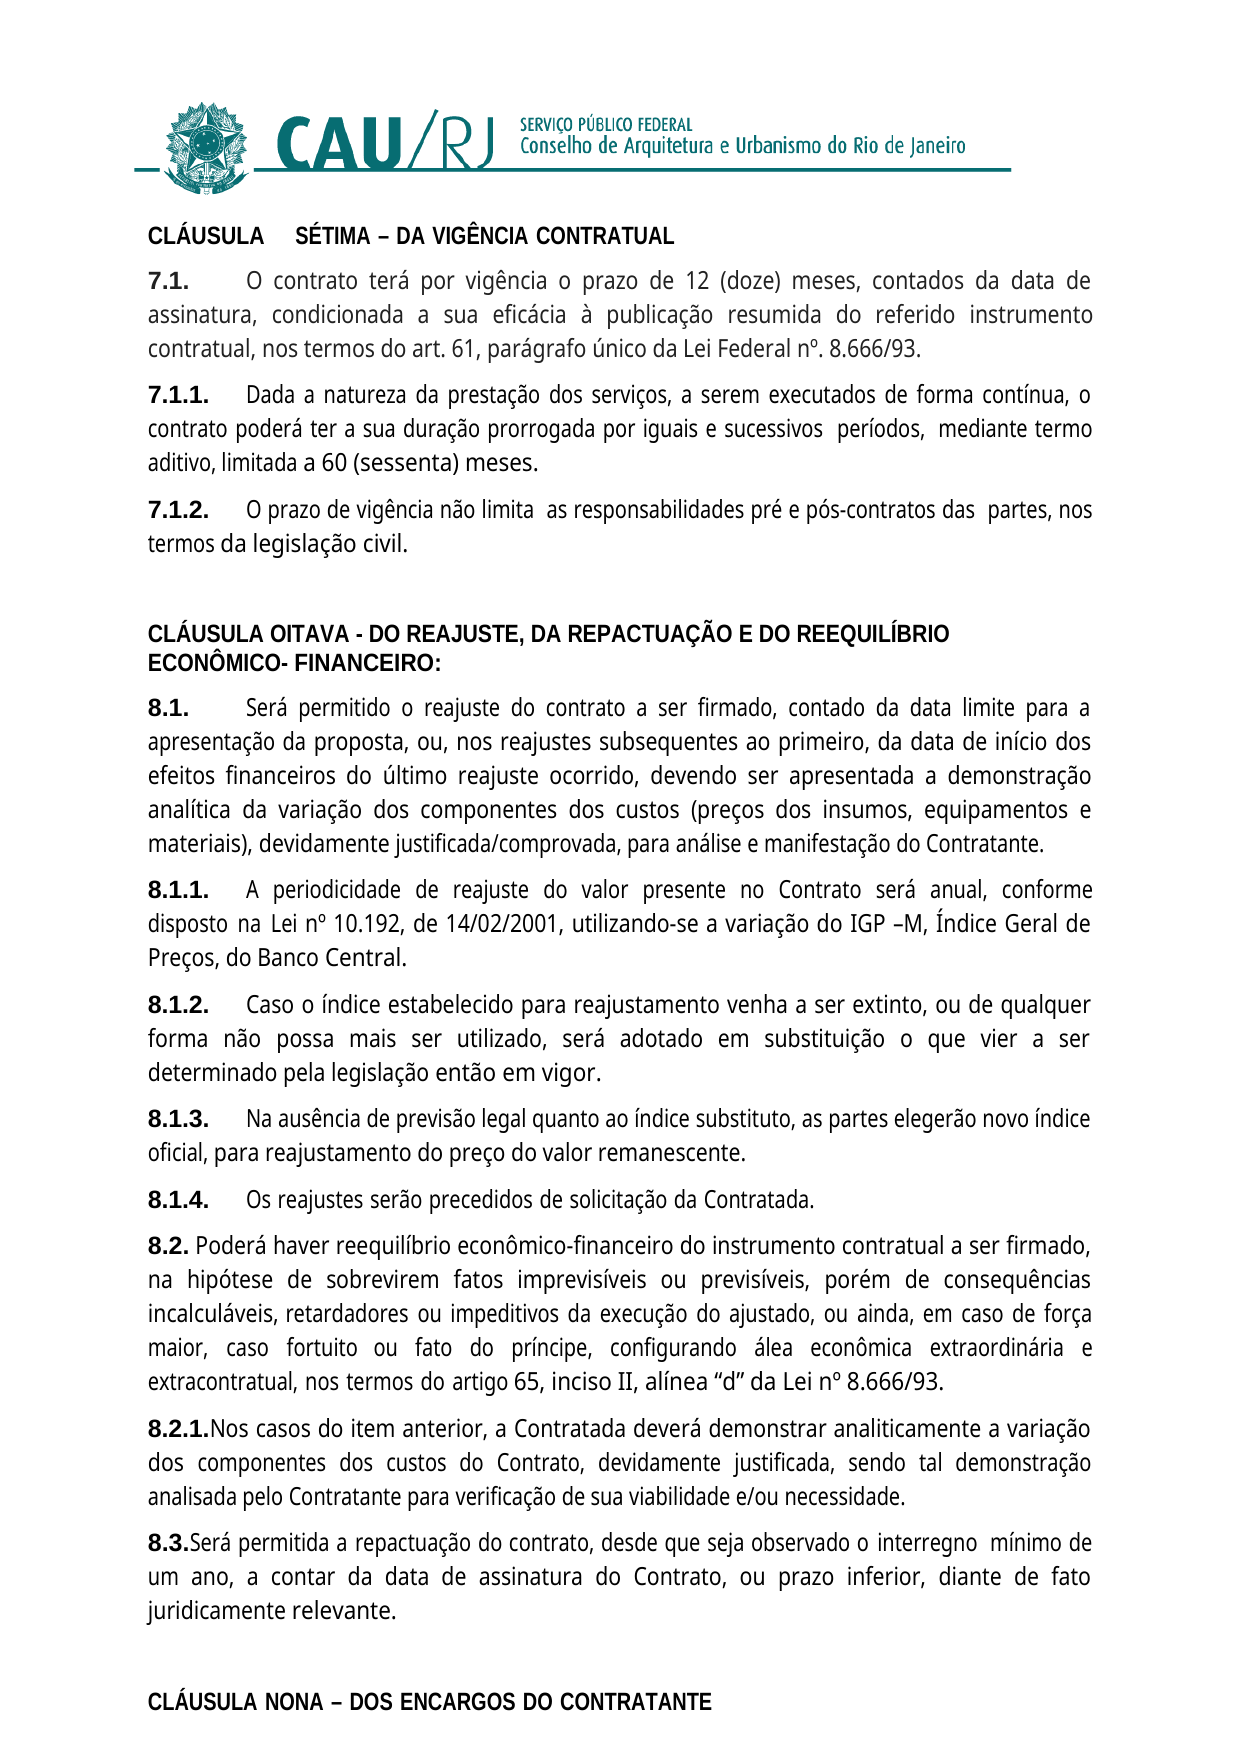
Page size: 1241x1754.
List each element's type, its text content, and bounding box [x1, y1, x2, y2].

list Será permitido o reajuste do contrato a ser firmado, contado da data limite para a apresentação da proposta, ou, nos reajustes subsequentes ao primeiro, da data de início dos efeitos financeiros do último reajuste ocorrido, devendo ser apresentada a demonstração analítica da variação dos componentes dos custos (preços dos insumos, equipamentos e materiais), devidamente justificada/comprovada, para análise e manifestação do Contratante. [148, 689, 1092, 859]
list Na ausência de previsão legal quanto ao índice substituto, as partes elegerão novo índice oficial, para reajustamento do preço do valor remanescente. [148, 1101, 1092, 1169]
list Dada a natureza da prestação dos serviços, a serem executados de forma contínua, o contrato poderá ter a sua duração prorrogada por iguais e sucessivos períodos, mediante termo aditivo, limitada a 60 (sessenta) meses. [148, 377, 1093, 479]
list O prazo de vigência não limita as responsabilidades pré e pós-contratos das partes, nos termos da legislação civil. [148, 491, 1093, 559]
subtitle CLÁUSULA OITAVA - DO REAJUSTE, DA REPACTUAÇÃO E DO REEQUILÍBRIO ECONÔMICO- FINANCEIRO: [148, 619, 1093, 677]
picture [134, 102, 1012, 195]
list Será permitida a repactuação do contrato, desde que seja observado o interregno mínimo de um ano, a contar da data de assinatura do Contrato, ou prazo inferior, diante de fato juridicamente relevante. [148, 1525, 1093, 1627]
list Caso o índice estabelecido para reajustamento venha a ser extinto, ou de qualquer forma não possa mais ser utilizado, será adotado em substituição o que vier a ser determinado pela legislação então em vigor. [148, 986, 1092, 1088]
subtitle CLÁUSULA SÉTIMA – DA VIGÊNCIA CONTRATUAL [148, 221, 1219, 250]
list Os reajustes serão precedidos de solicitação da Contratada. [148, 1181, 1219, 1215]
subtitle CLÁUSULA NONA – DOS ENCARGOS DO CONTRATANTE [148, 1687, 1219, 1715]
list A periodicidade de reajuste do valor presente no Contrato será anual, conforme disposto na Lei nº 10.192, de 14/02/2001, utilizando-se a variação do IGP –M, Índice Geral de Preços, do Banco Central. [148, 872, 1093, 974]
list Nos casos do item anterior, a Contratada deverá demonstrar analiticamente a variação dos componentes dos custos do Contrato, devidamente justificada, sendo tal demonstração analisada pelo Contratante para verificação de sua viabilidade e/ou necessidade. [148, 1410, 1092, 1512]
list Poderá haver reequilíbrio econômico-financeiro do instrumento contratual a ser firmado, na hipótese de sobrevirem fatos imprevisíveis ou previsíveis, porém de consequências incalculáveis, retardadores ou impeditivos da execução do ajustado, ou ainda, em caso de força maior, caso fortuito ou fato do príncipe, configurando álea econômica extraordinária e extracontratual, nos termos do artigo 65, inciso II, alínea “d” da Lei nº 8.666/93. [148, 1228, 1093, 1398]
list O contrato terá por vigência o prazo de 12 (doze) meses, contados da data de assinatura, condicionada a sua eficácia à publicação resumida do referido instrumento contratual, nos termos do art. 61, parágrafo único da Lei Federal nº. 8.666/93. [148, 262, 1093, 365]
